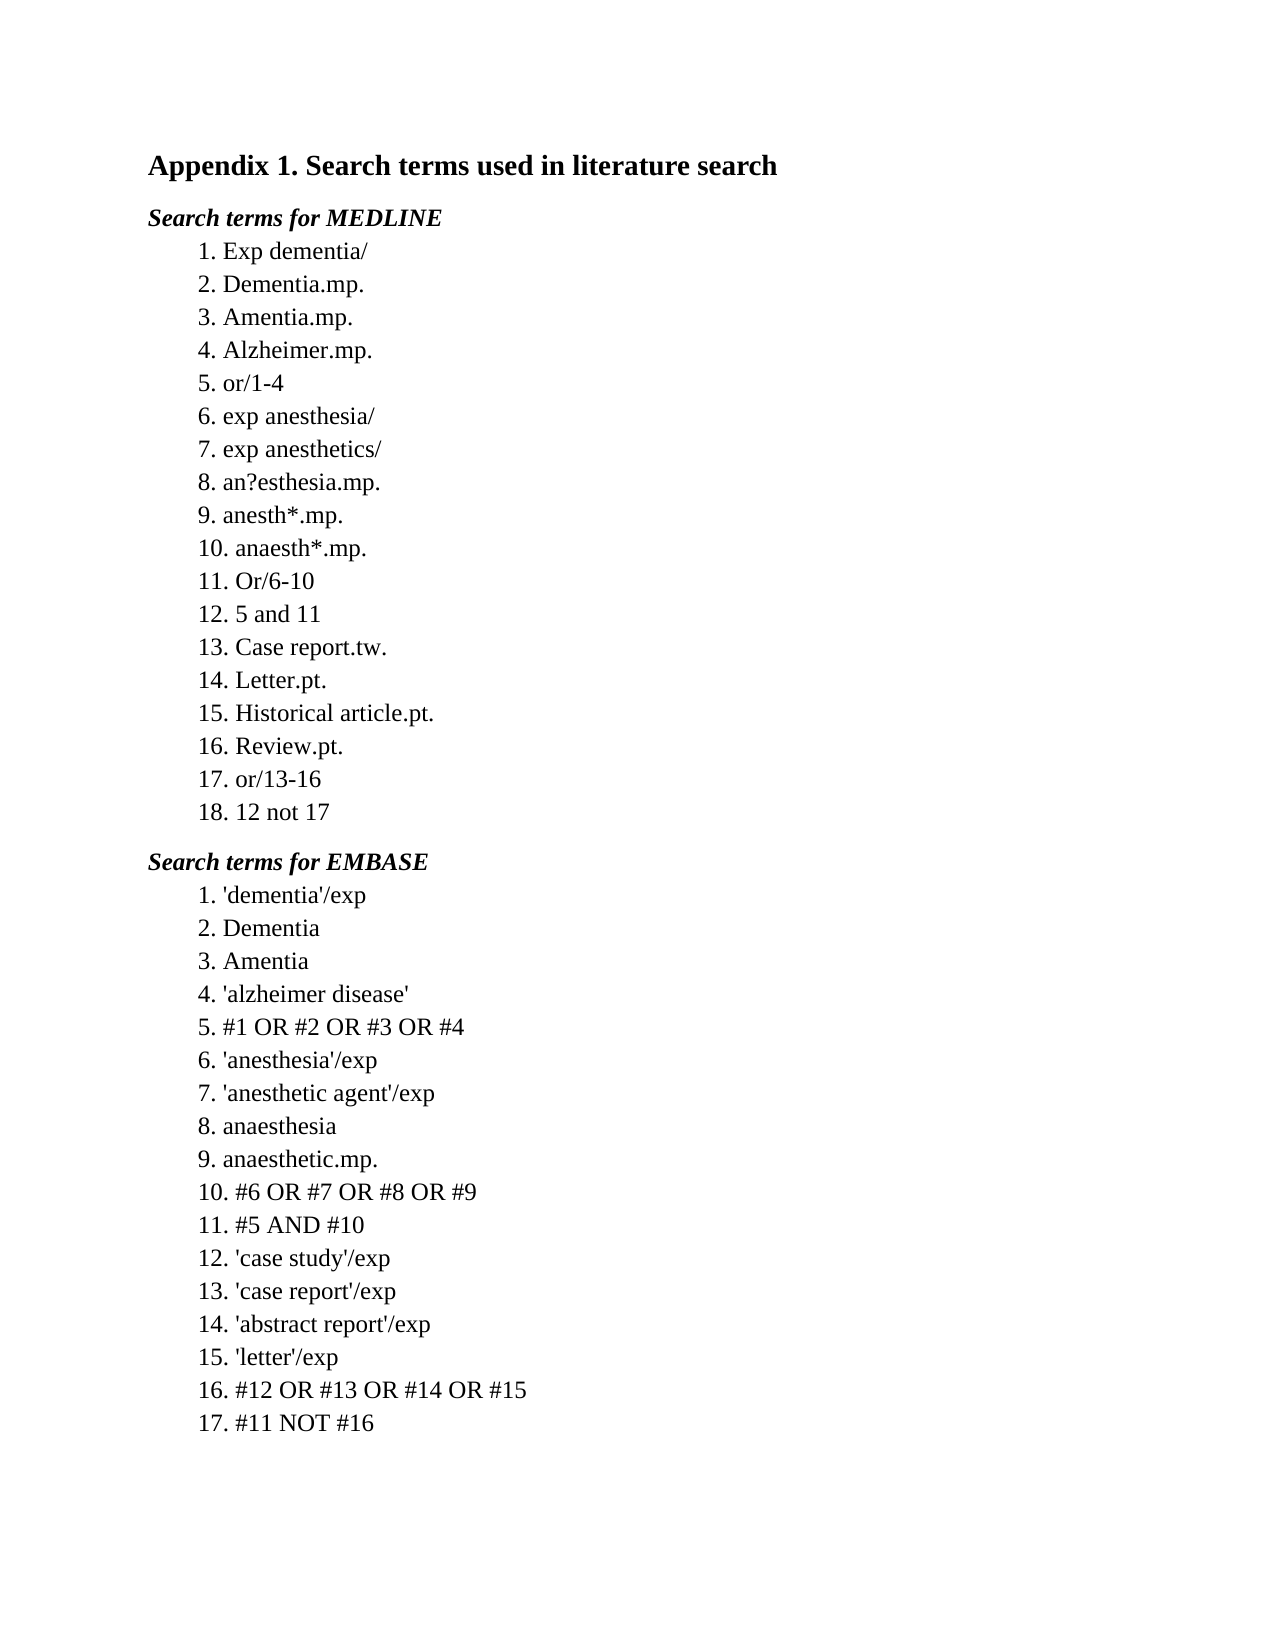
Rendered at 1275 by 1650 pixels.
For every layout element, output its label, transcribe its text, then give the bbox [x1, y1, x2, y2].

text 2. Dementia.mp. [148, 269, 1127, 298]
text 4. Alzheimer.mp. [148, 335, 1127, 364]
text 12. 5 and 11 [148, 599, 1127, 628]
text 6. exp anesthesia/ [148, 401, 1127, 430]
text 3. Amentia.mp. [148, 302, 1127, 331]
text 18. 12 not 17 [148, 797, 1127, 826]
text Appendix 1. Search terms used in literature search [148, 148, 1127, 181]
text 10. #6 OR #7 OR #8 OR #9 [148, 1177, 1127, 1206]
text 10. anaesth*.mp. [148, 533, 1127, 562]
text 12. 'case study'/exp [148, 1243, 1127, 1272]
text 14. Letter.pt. [148, 665, 1127, 694]
text 14. 'abstract report'/exp [148, 1309, 1127, 1338]
text 13. 'case report'/exp [148, 1276, 1127, 1305]
text 8. an?esthesia.mp. [148, 467, 1127, 496]
text 2. Dementia [148, 913, 1127, 942]
text 4. 'alzheimer disease' [148, 979, 1127, 1008]
text 7. 'anesthetic agent'/exp [148, 1078, 1127, 1107]
text 16. Review.pt. [148, 731, 1127, 760]
text 6. 'anesthesia'/exp [148, 1045, 1127, 1074]
text 7. exp anesthetics/ [148, 434, 1127, 463]
text 9. anesth*.mp. [148, 500, 1127, 529]
text 15. Historical article.pt. [148, 698, 1127, 727]
text 5. #1 OR #2 OR #3 OR #4 [148, 1012, 1127, 1041]
text 15. 'letter'/exp [148, 1342, 1127, 1371]
text 11. #5 AND #10 [148, 1210, 1127, 1239]
text 13. Case report.tw. [148, 632, 1127, 661]
text Search terms for EMBASE [148, 847, 1127, 876]
text 5. or/1-4 [148, 368, 1127, 397]
text 17. #11 NOT #16 [148, 1408, 1127, 1437]
text 11. Or/6-10 [148, 566, 1127, 595]
text 1. 'dementia'/exp [148, 880, 1127, 909]
text 16. #12 OR #13 OR #14 OR #15 [148, 1375, 1127, 1404]
text 1. Exp dementia/ [148, 236, 1127, 265]
text 9. anaesthetic.mp. [148, 1144, 1127, 1173]
text 17. or/13-16 [148, 764, 1127, 793]
text 3. Amentia [148, 946, 1127, 975]
text Search terms for MEDLINE [148, 203, 1127, 232]
text 8. anaesthesia [148, 1111, 1127, 1140]
